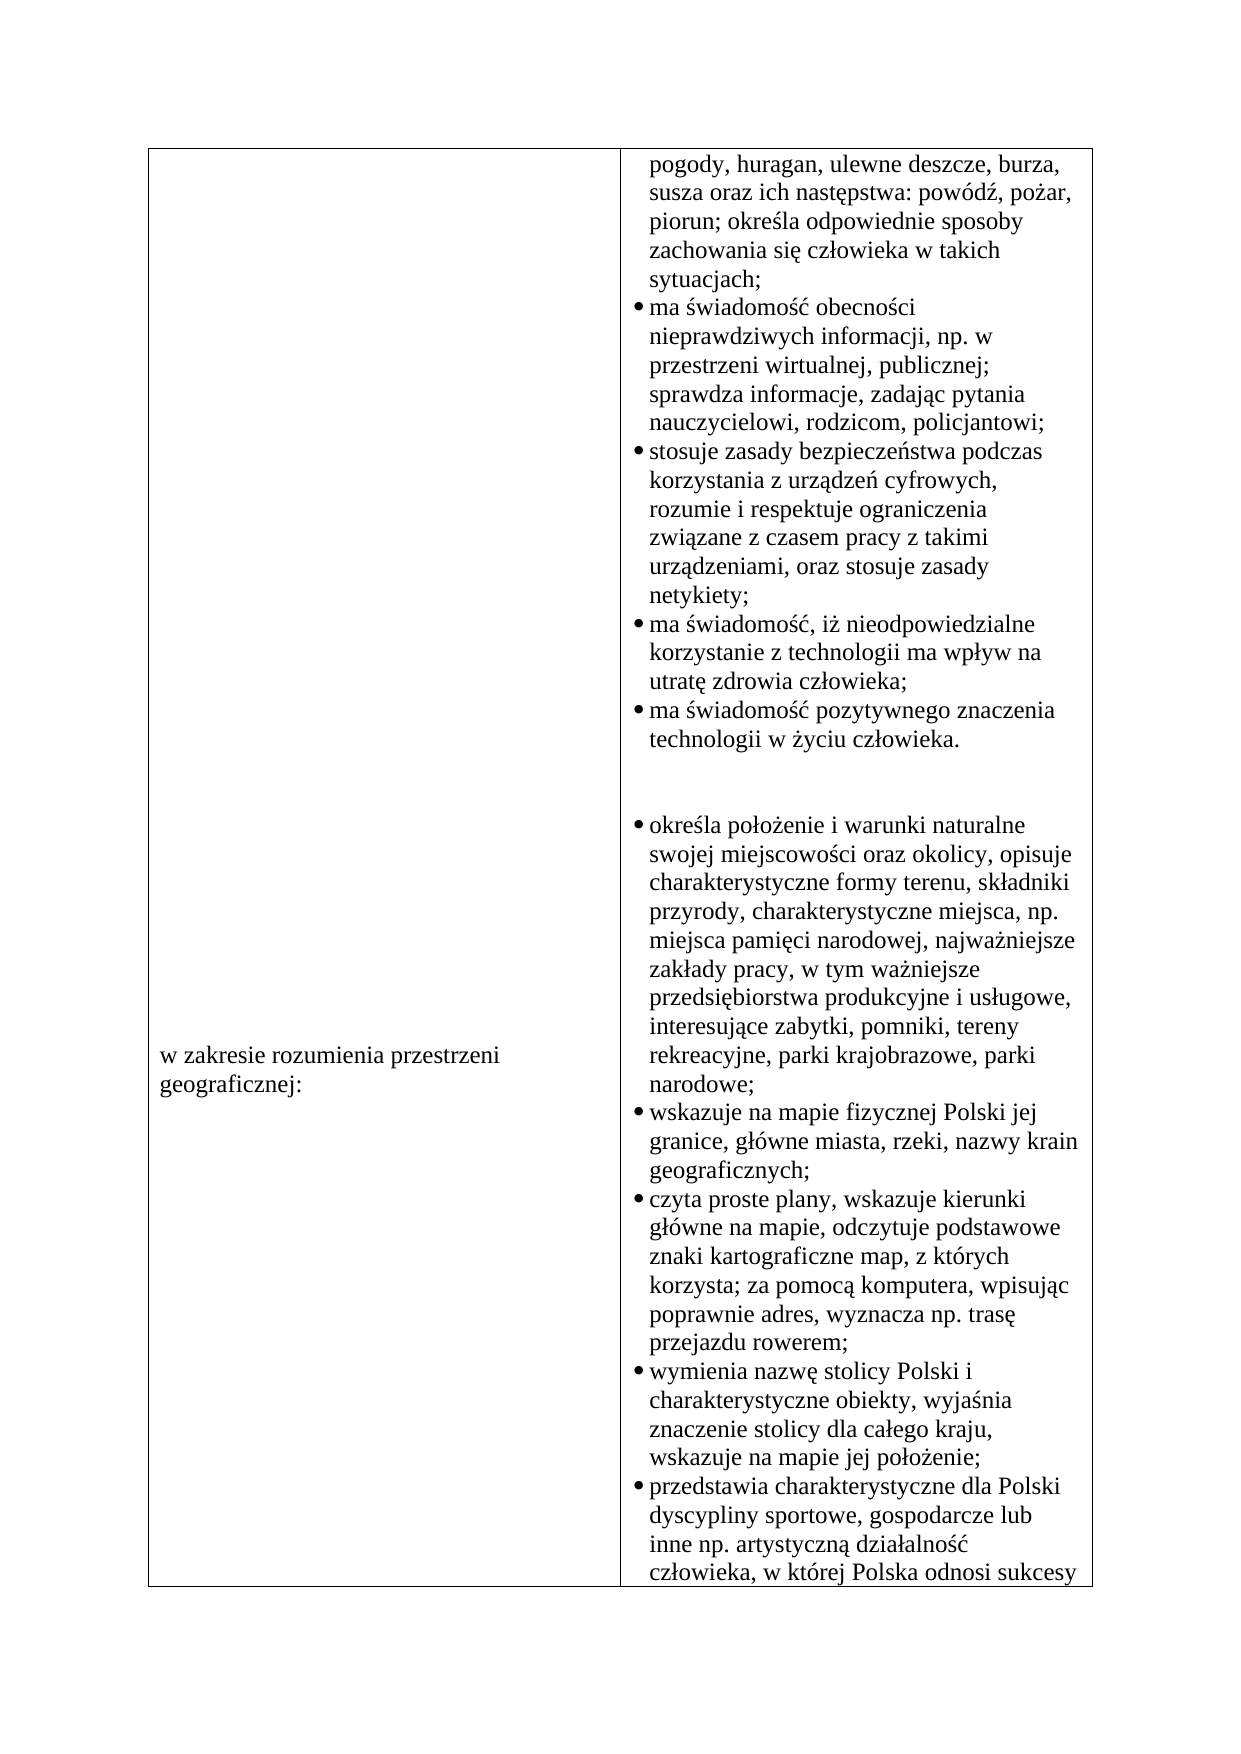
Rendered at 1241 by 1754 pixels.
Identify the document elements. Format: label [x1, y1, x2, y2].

table_header [621, 149, 1092, 1586]
table_header [149, 149, 620, 1586]
